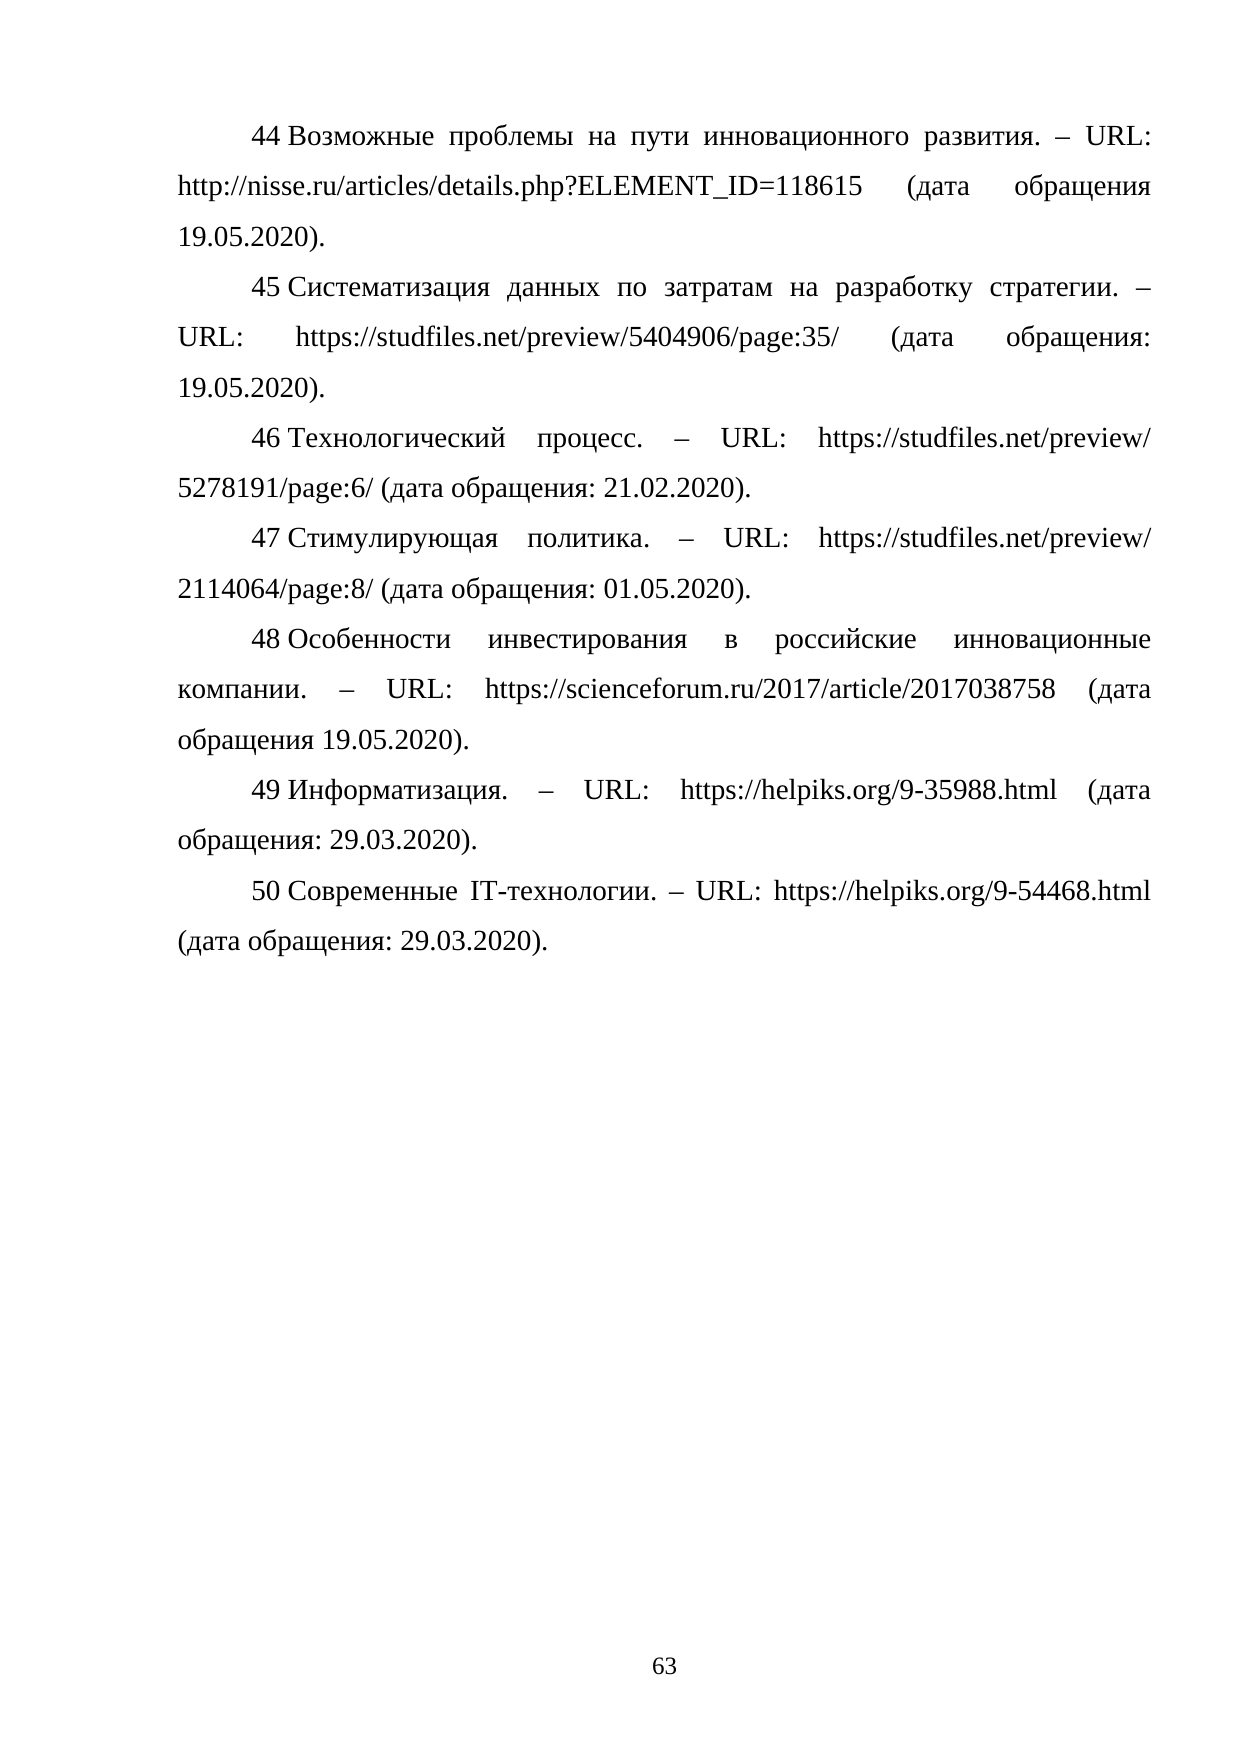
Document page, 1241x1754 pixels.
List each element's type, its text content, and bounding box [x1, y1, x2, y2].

list Особенности инвестирования в российские инновационные компании. – URL: https://scienceforum.ru/2017/article/2017038758 (дата обращения 19.05.2020). [177, 621, 1152, 755]
list Систематизация данных по затратам на разработку стратегии. – URL: https://studfiles.net/preview/5404906/page:35/ (дата обращения: 19.05.2020). [177, 269, 1152, 403]
list Информатизация. – URL: https://helpiks.org/9-35988.html (дата обращения: 29.03.2020). [177, 772, 1152, 856]
list Современные IT-технологии. – URL: https://helpiks.org/9-54468.html (дата обращения: 29.03.2020). [177, 873, 1152, 957]
list Технологический процесс. – URL: https://studfiles.net/preview/ 5278191/page:6/ (дата обращения: 21.02.2020). [177, 420, 1152, 504]
list Возможные проблемы на пути инновационного развития. – URL: http://nisse.ru/articles/details.php?ELEMENT_ID=118615 (дата обращения 19.05.2020). [177, 118, 1152, 252]
list Стимулирующая политика. – URL: https://studfiles.net/preview/ 2114064/page:8/ (дата обращения: 01.05.2020). [177, 521, 1152, 604]
